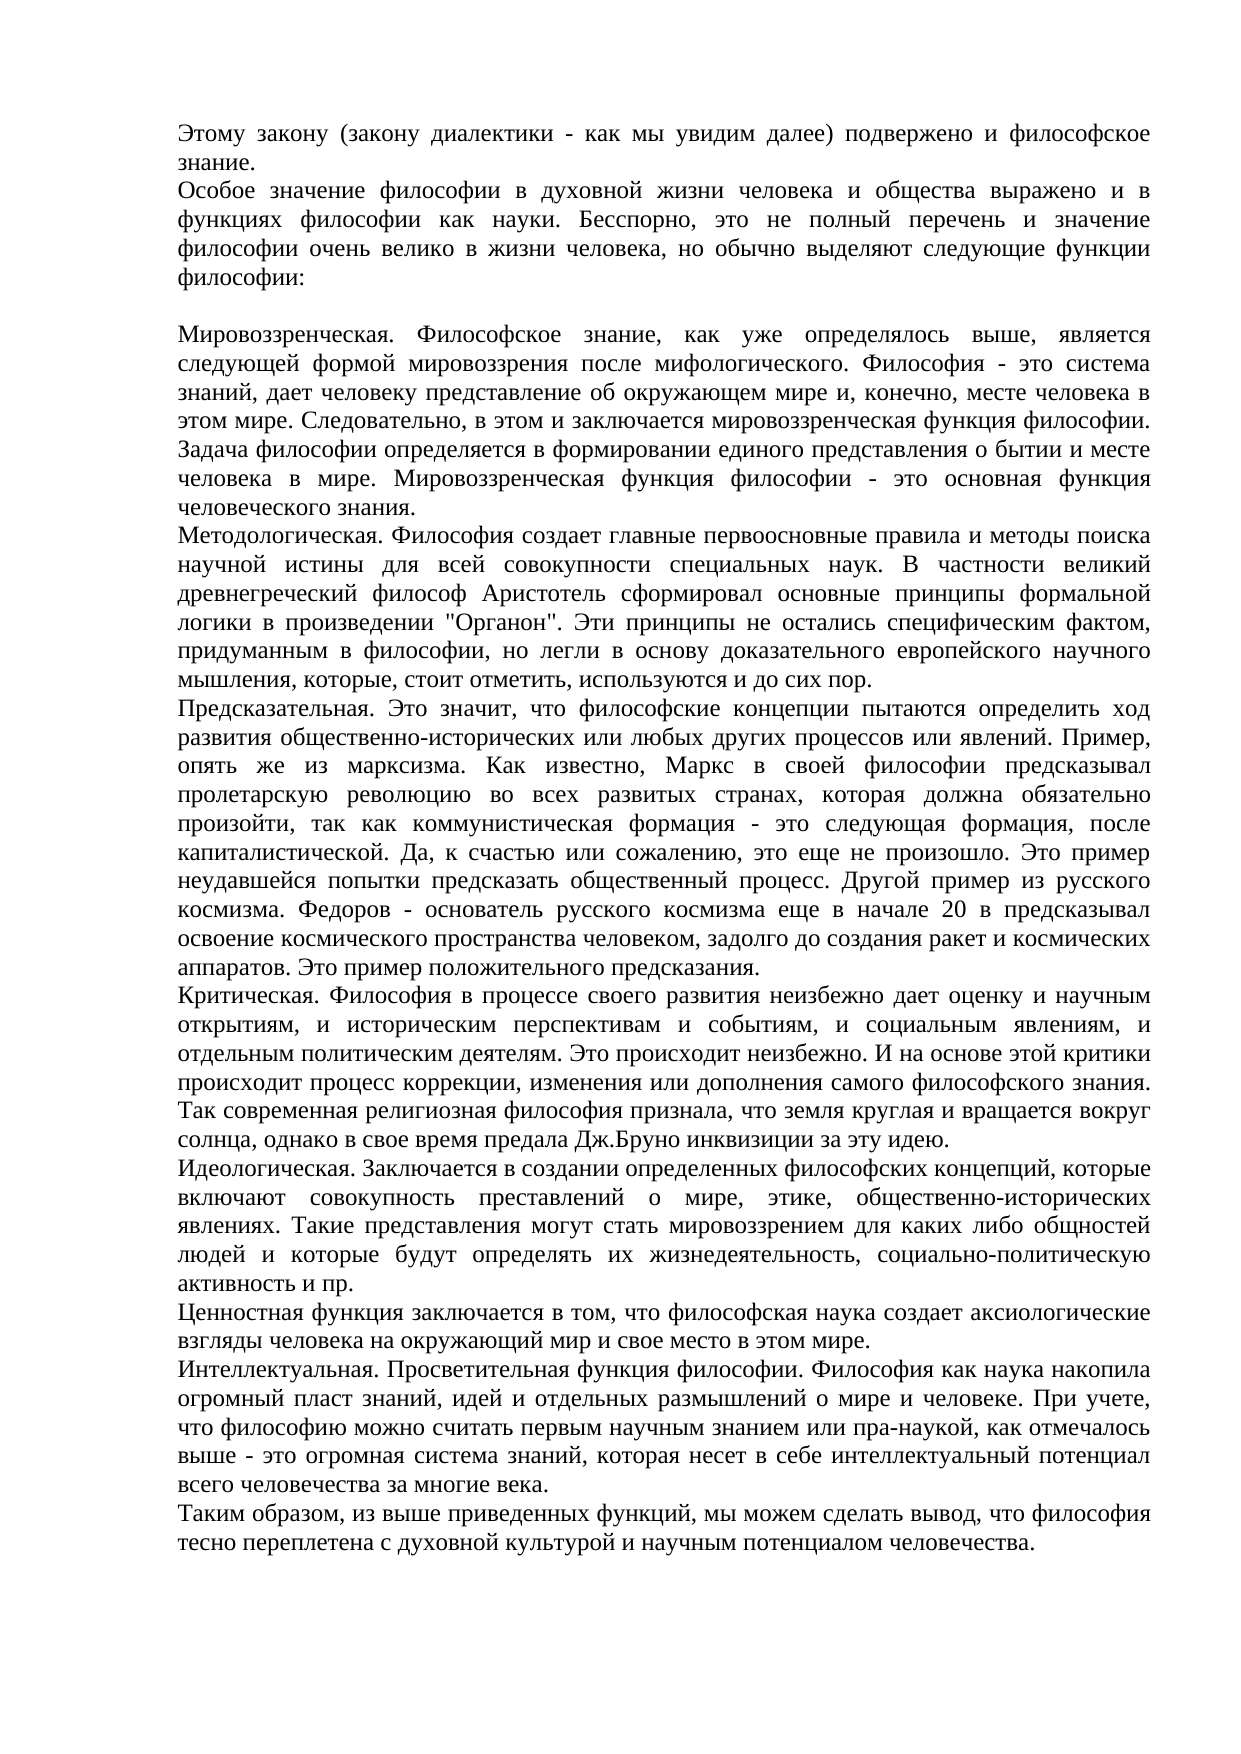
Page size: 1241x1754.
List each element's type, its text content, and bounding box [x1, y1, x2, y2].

text Ценностная функция заключается в том, что философская наука создает аксиологические взгляды человека на окружающий мир и свое место в этом мире. [177, 1297, 1152, 1354]
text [177, 118, 1152, 176]
text Мировоззренческая. Философское знание, как уже определялось выше, является следующей формой мировоззрения после мифологического. Философия - это система знаний, дает человеку представление об окружающем мире и, конечно, месте человека в этом мире. Следовательно, в этом и заключается мировоззренческая функция философии. Задача философии определяется в формировании единого представления о бытии и месте человека в мире. Мировоззренческая функция философии - это основная функция человеческого знания. [177, 319, 1152, 521]
text Предсказательная. Это значит, что философские концепции пытаются определить ход развития общественно-исторических или любых других процессов или явлений. Пример, опять же из марксизма. Как известно, Маркс в своей философии предсказывал пролетарскую революцию во всех развитых странах, которая должна обязательно произойти, так как коммунистическая формация - это следующая формация, после капиталистической. Да, к счастью или сожалению, это еще не произошло. Это пример неудавшейся попытки предсказать общественный процесс. Другой пример из русского космизма. Федоров - основатель русского космизма еще в начале 20 в предсказывал освоение космического пространства человеком, задолго до создания ракет и космических аппаратов. Это пример положительного предсказания. [177, 693, 1152, 981]
text Методологическая. Философия создает главные первоосновные правила и методы поиска научной истины для всей совокупности специальных наук. В частности великий древнегреческий философ Аристотель сформировал основные принципы формальной логики в произведении "Органон". Эти принципы не остались специфическим фактом, придуманным в философии, но легли в основу доказательного европейского научного мышления, которые, стоит отметить, используются и до сих пор. [177, 521, 1152, 693]
text Идеологическая. Заключается в создании определенных философских концепций, которые включают совокупность преставлений о мире, этике, общественно-исторических явлениях. Такие представления могут стать мировоззрением для каких либо общностей людей и которые будут определять их жизнедеятельность, социально-политическую активность и пр. [177, 1153, 1152, 1297]
text Таким образом, из выше приведенных функций, мы можем сделать вывод, что философия тесно переплетена с духовной культурой и научным потенциалом человечества. [177, 1498, 1152, 1556]
text Критическая. Философия в процессе своего развития неизбежно дает оценку и научным открытиям, и историческим перспективам и событиям, и социальным явлениям, и отдельным политическим деятелям. Это происходит неизбежно. И на основе этой критики происходит процесс коррекции, изменения или дополнения самого философского знания. Так современная религиозная философия признала, что земля круглая и вращается вокруг солнца, однако в свое время предала Дж.Бруно инквизиции за эту идею. [177, 981, 1152, 1153]
text Особое значение философии в духовной жизни человека и общества выражено и в функциях философии как науки. Бесспорно, это не полный перечень и значение философии очень велико в жизни человека, но обычно выделяют следующие функции философии: [177, 176, 1152, 291]
text Интеллектуальная. Просветительная функция философии. Философия как наука накопила огромный пласт знаний, идей и отдельных размышлений о мире и человеке. При учете, что философию можно считать первым научным знанием или пра-наукой, как отмечалось выше - это огромная система знаний, которая несет в себе интеллектуальный потенциал всего человечества за многие века. [177, 1354, 1152, 1498]
